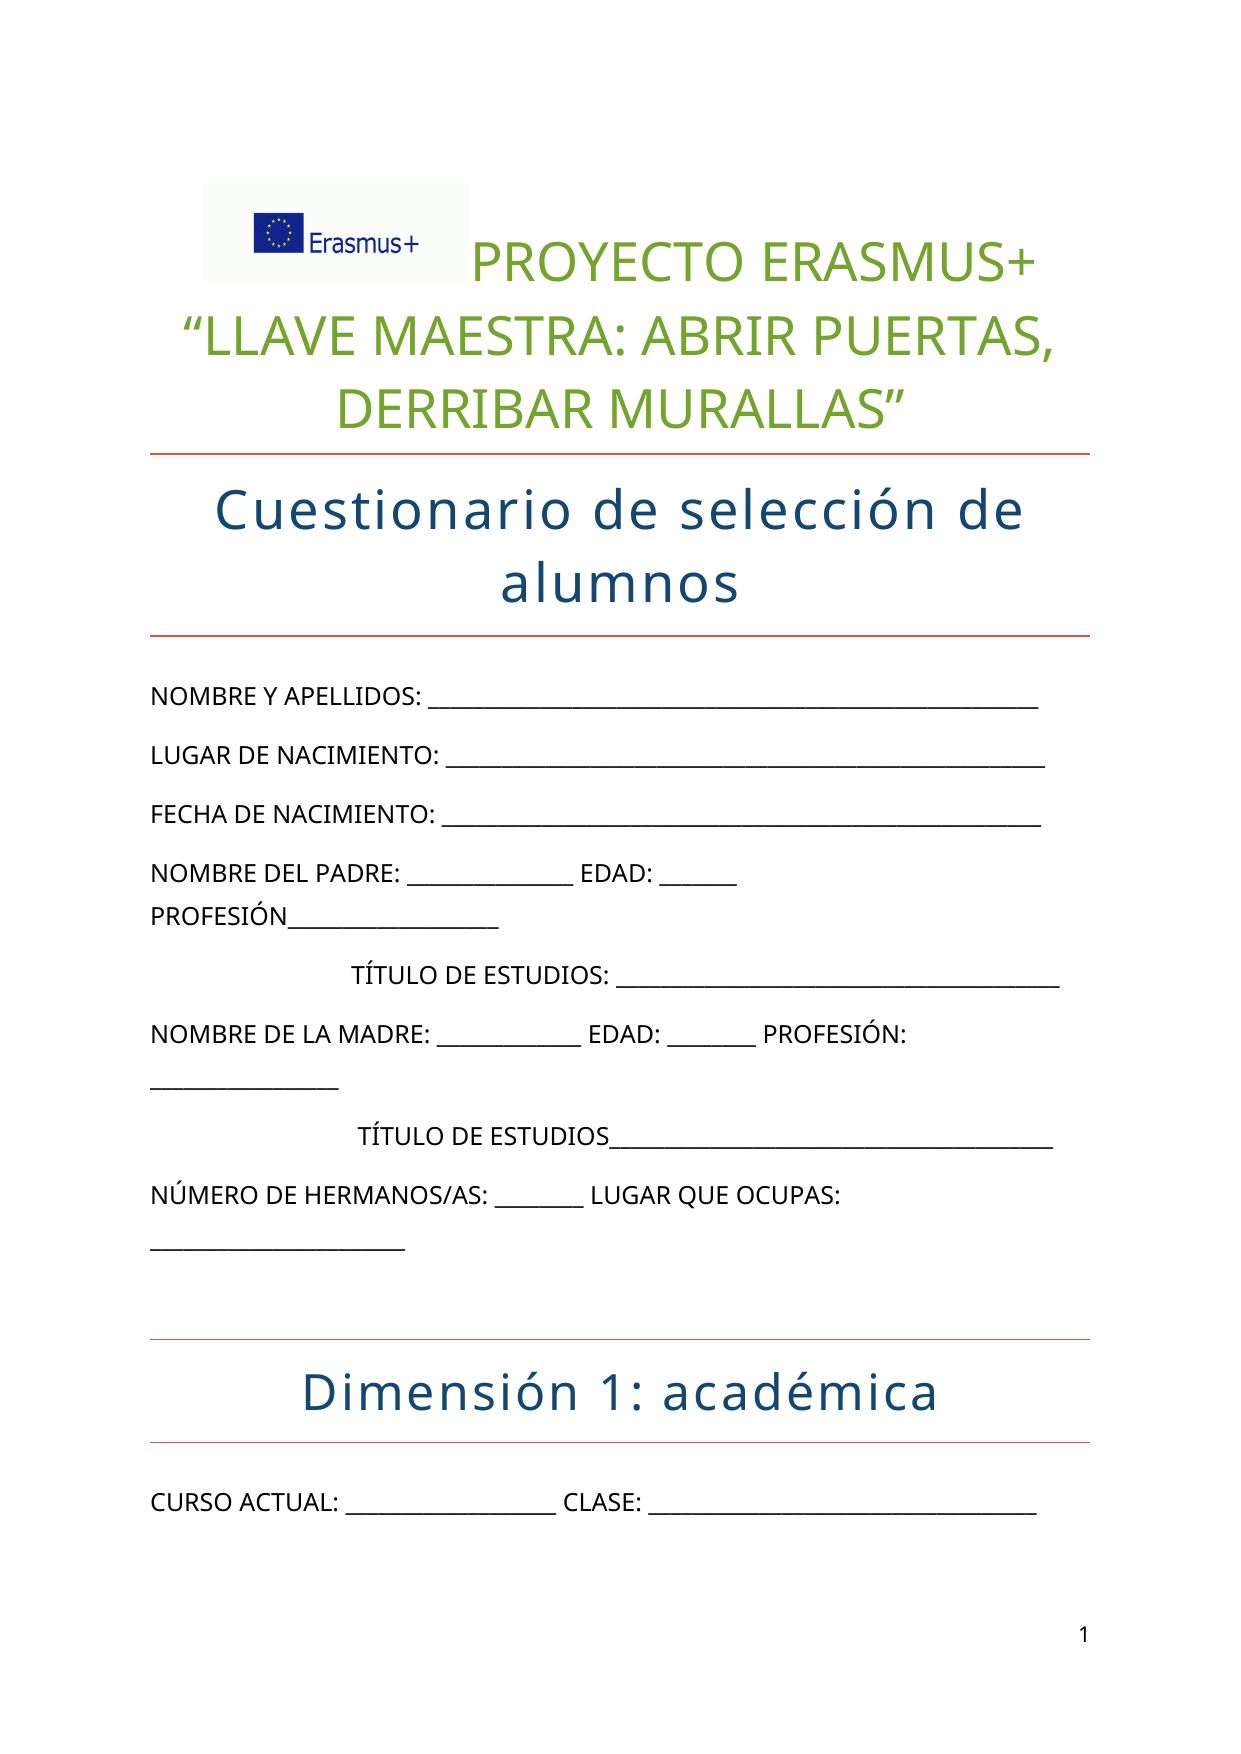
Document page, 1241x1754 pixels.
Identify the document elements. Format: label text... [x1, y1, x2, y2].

text NOMBRE DE LA MADRE: _____________ EDAD: ________ PROFESIÓN: _________________ [150, 1017, 1090, 1093]
picture [202, 183, 470, 282]
title Dimensión 1: académica [150, 1340, 1090, 1442]
text NOMBRE Y APELLIDOS: _______________________________________________________ [150, 679, 1090, 713]
text NÚMERO DE HERMANOS/AS: ________ LUGAR QUE OCUPAS: _______________________ [150, 1178, 1090, 1254]
text NOMBRE DEL PADRE: _______________ EDAD: _______ PROFESIÓN___________________ [150, 856, 1090, 933]
text TÍTULO DE ESTUDIOS________________________________________ [150, 1119, 1090, 1153]
text TÍTULO DE ESTUDIOS: ________________________________________ [150, 958, 1090, 992]
title Cuestionario de selección de alumnos [150, 455, 1090, 635]
subtitle PROYECTO ERASMUS+ “LLAVE MAESTRA: ABRIR PUERTAS, DERRIBAR MURALLAS” [150, 183, 1090, 445]
text LUGAR DE NACIMIENTO: ______________________________________________________ [150, 738, 1090, 772]
text FECHA DE NACIMIENTO: ______________________________________________________ [150, 797, 1090, 831]
text CURSO ACTUAL: ___________________ CLASE: ___________________________________ [150, 1485, 1090, 1519]
